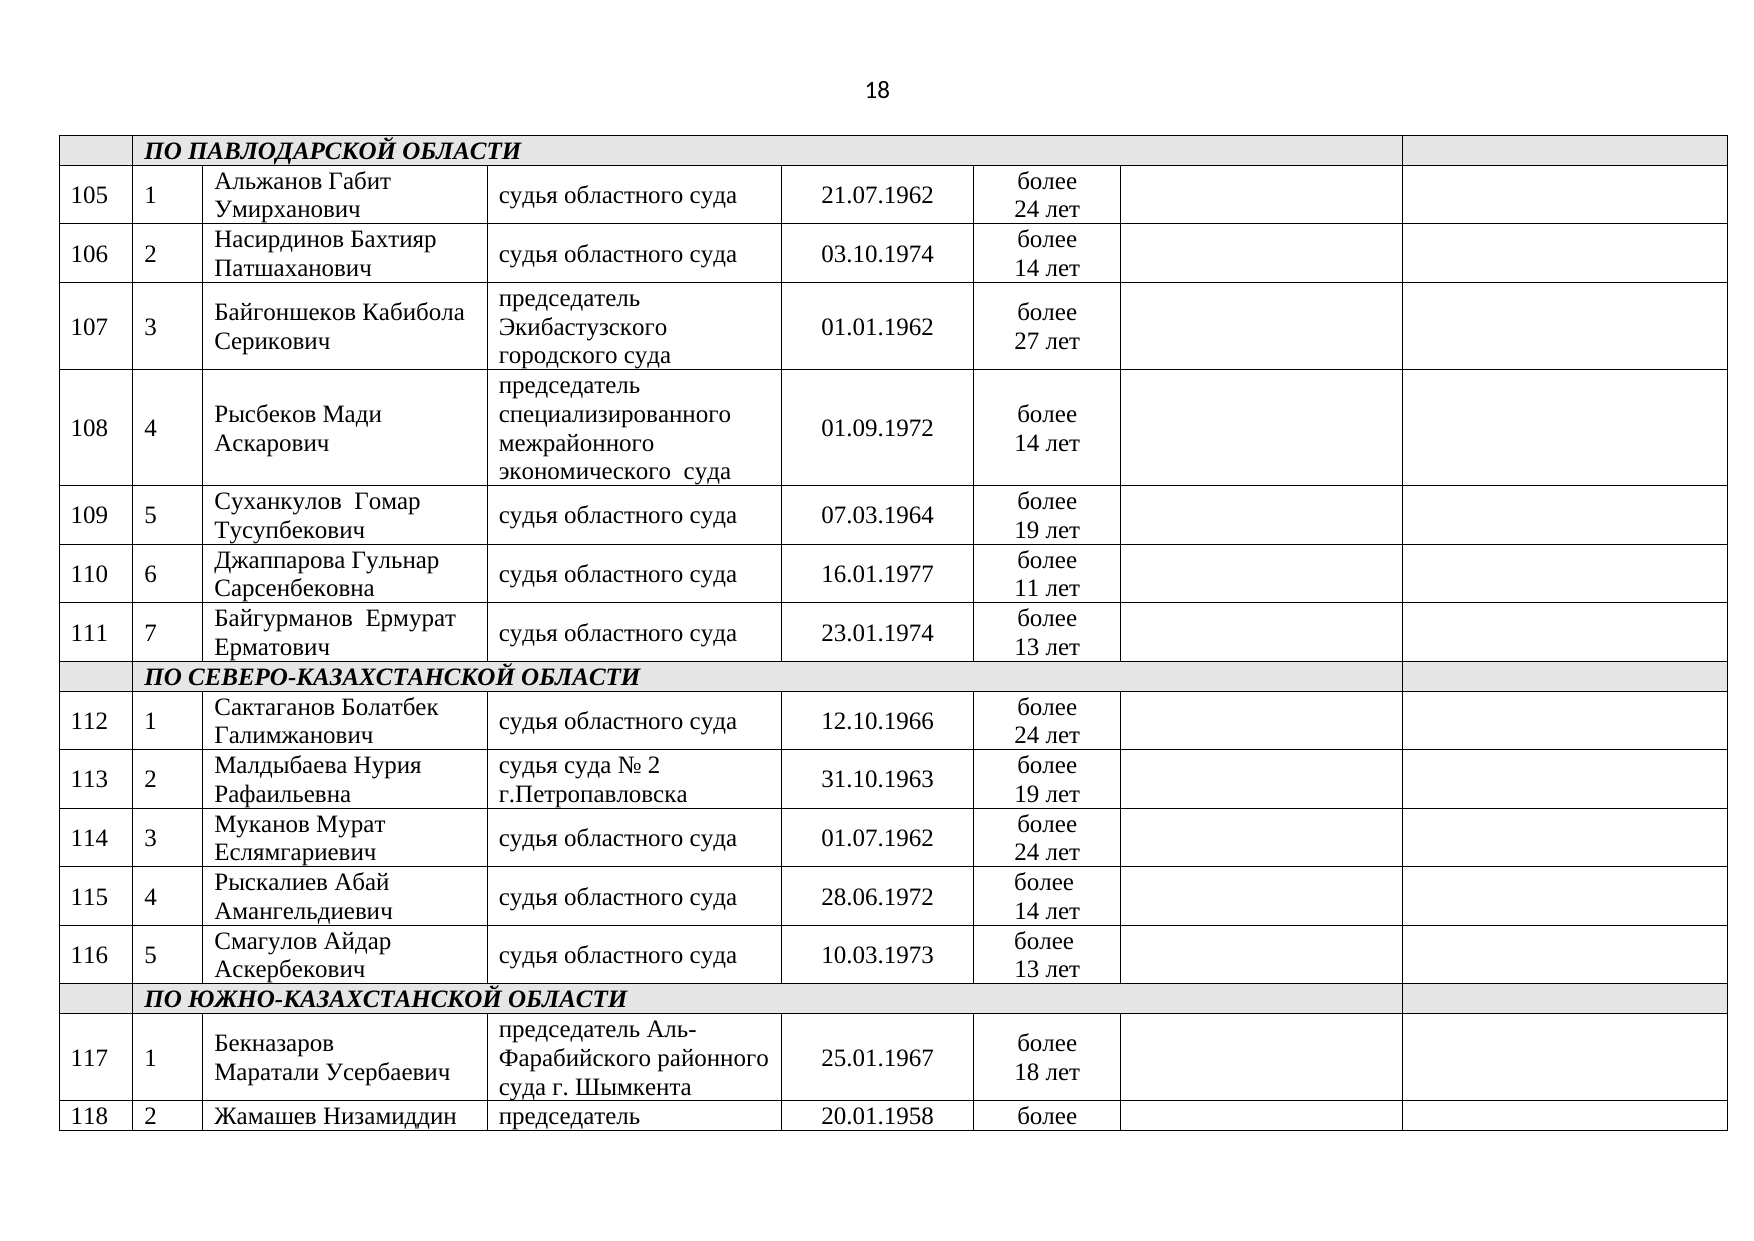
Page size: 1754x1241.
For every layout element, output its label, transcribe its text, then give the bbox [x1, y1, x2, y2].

table_cell 07.03.1964 [782, 486, 973, 544]
table_cell Байгоншеков Кабибола Серикович [203, 283, 487, 369]
table_cell 23.01.1974 [782, 603, 973, 661]
table_cell [1121, 486, 1402, 544]
table_cell ПО ПАВЛОДАРСКОЙ ОБЛАСТИ [133, 136, 1402, 165]
table_cell [60, 809, 132, 866]
table_cell [1403, 370, 1727, 485]
table_cell судья областного суда [488, 486, 781, 544]
table_cell [133, 166, 202, 223]
table_cell 01.01.1962 [782, 283, 973, 369]
table_cell 25.01.1967 [782, 1014, 973, 1100]
table_cell Малдыбаева Нурия Рафаильевна [203, 750, 487, 808]
table_cell [1121, 1101, 1402, 1130]
table_cell [1121, 370, 1402, 485]
table_cell [1403, 926, 1727, 983]
table_cell [1403, 662, 1727, 691]
table_cell 28.06.1972 [782, 867, 973, 925]
table_cell [133, 809, 202, 866]
table_cell [1121, 692, 1402, 749]
table_cell 21.07.1962 [782, 166, 973, 223]
table_cell [1403, 224, 1727, 282]
table_cell [60, 603, 132, 661]
table_cell судья областного суда [488, 867, 781, 925]
table_cell Смагулов Айдар Аскербекович [203, 926, 487, 983]
table_cell председатель Аль-Фарабийского районного суда г. Шымкента [488, 1014, 781, 1100]
table_cell ПО ЮЖНО-КАЗАХСТАНСКОЙ ОБЛАСТИ [133, 984, 1402, 1013]
table_cell [1403, 283, 1727, 369]
table_cell более 27 лет [974, 1101, 1120, 1130]
table_cell более 14 лет [974, 224, 1120, 282]
table_cell более 19 лет [974, 486, 1120, 544]
table_cell [1403, 1101, 1727, 1130]
table_cell более 14 лет [974, 370, 1120, 485]
table_cell [1121, 1014, 1402, 1100]
table_cell [1403, 486, 1727, 544]
table_cell [60, 867, 132, 925]
table_cell более 24 лет [974, 809, 1120, 866]
table_cell судья суда № 2 г.Петропавловска [488, 750, 781, 808]
table_cell [1403, 603, 1727, 661]
table_cell председатель Экибастузского городского суда [488, 283, 781, 369]
table_cell более 13 лет [974, 926, 1120, 983]
table_cell [1403, 750, 1727, 808]
table_cell более 11 лет [974, 545, 1120, 602]
table_cell [1403, 867, 1727, 925]
table_cell [133, 750, 202, 808]
table_cell 03.10.1974 [782, 224, 973, 282]
table_cell судья областного суда [488, 809, 781, 866]
table_cell 12.10.1966 [782, 692, 973, 749]
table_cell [203, 1101, 487, 1130]
table_cell [133, 867, 202, 925]
table_cell [1403, 809, 1727, 866]
table_cell 01.09.1972 [782, 370, 973, 485]
table_cell [60, 750, 132, 808]
table_cell председатель специализированного межрайонного экономического суда [488, 370, 781, 485]
table_cell [1403, 692, 1727, 749]
table_cell Рысбеков Мади Аскарович [203, 370, 487, 485]
table_cell [133, 370, 202, 485]
table_cell [60, 224, 132, 282]
table_cell судья областного суда [488, 692, 781, 749]
table_cell [60, 166, 132, 223]
table_cell судья областного суда [488, 603, 781, 661]
table_cell [60, 283, 132, 369]
table_cell Суханкулов Гомар Тусупбекович [203, 486, 487, 544]
table_cell более 13 лет [974, 603, 1120, 661]
table_cell [60, 692, 132, 749]
table_cell [1403, 1014, 1727, 1100]
table_cell 01.07.1962 [782, 809, 973, 866]
table_cell Байгурманов Ермурат Ерматович [203, 603, 487, 661]
table_cell [60, 926, 132, 983]
table_cell [60, 1101, 132, 1130]
table_cell судья областного суда [488, 545, 781, 602]
table_cell [133, 692, 202, 749]
table_cell [133, 1101, 202, 1130]
table_cell [1121, 809, 1402, 866]
table_cell Бекназаров Маратали Усербаевич [203, 1014, 487, 1100]
table_cell 16.01.1977 [782, 545, 973, 602]
table_cell [1403, 545, 1727, 602]
table_cell более 19 лет [974, 750, 1120, 808]
table_cell ПО СЕВЕРО-КАЗАХСТАНСКОЙ ОБЛАСТИ [133, 662, 1402, 691]
table_cell более 14 лет [974, 867, 1120, 925]
table_cell [1121, 283, 1402, 369]
table_cell [1403, 166, 1727, 223]
table_cell Муканов Мурат Еслямгариевич [203, 809, 487, 866]
table_cell [60, 370, 132, 485]
table_cell [1403, 984, 1727, 1013]
table_cell [133, 926, 202, 983]
table_cell [60, 136, 132, 165]
table_cell [60, 1014, 132, 1100]
table_cell [133, 603, 202, 661]
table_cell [488, 1101, 781, 1130]
table_cell [1121, 166, 1402, 223]
table_cell [1121, 545, 1402, 602]
table_cell [60, 545, 132, 602]
table_cell [1121, 926, 1402, 983]
table_cell [1403, 136, 1727, 165]
table_cell более 18 лет [974, 1014, 1120, 1100]
table_cell [133, 224, 202, 282]
table_cell [133, 486, 202, 544]
table_cell [1121, 867, 1402, 925]
table_cell 31.10.1963 [782, 750, 973, 808]
table_cell [60, 662, 132, 691]
table_cell более 24 лет [974, 692, 1120, 749]
table_cell [60, 486, 132, 544]
table_cell более 27 лет [974, 283, 1120, 369]
table_cell Насирдинов Бахтияр Патшаханович [203, 224, 487, 282]
table_cell более 24 лет [974, 166, 1120, 223]
table_cell судья областного суда [488, 224, 781, 282]
table_cell [1121, 603, 1402, 661]
table_cell 10.03.1973 [782, 926, 973, 983]
table_cell Рыскалиев Абай Амангельдиевич [203, 867, 487, 925]
table_cell [133, 545, 202, 602]
table_cell [133, 283, 202, 369]
table_cell судья областного суда [488, 166, 781, 223]
table_cell [60, 984, 132, 1013]
table_cell [1121, 750, 1402, 808]
table_cell [1121, 224, 1402, 282]
table_cell Сактаганов Болатбек Галимжанович [203, 692, 487, 749]
table_cell [133, 1014, 202, 1100]
table_cell 20.01.1958 [782, 1101, 973, 1130]
table_cell Джаппарова Гульнар Сарсенбековна [203, 545, 487, 602]
table_cell судья областного суда [488, 926, 781, 983]
